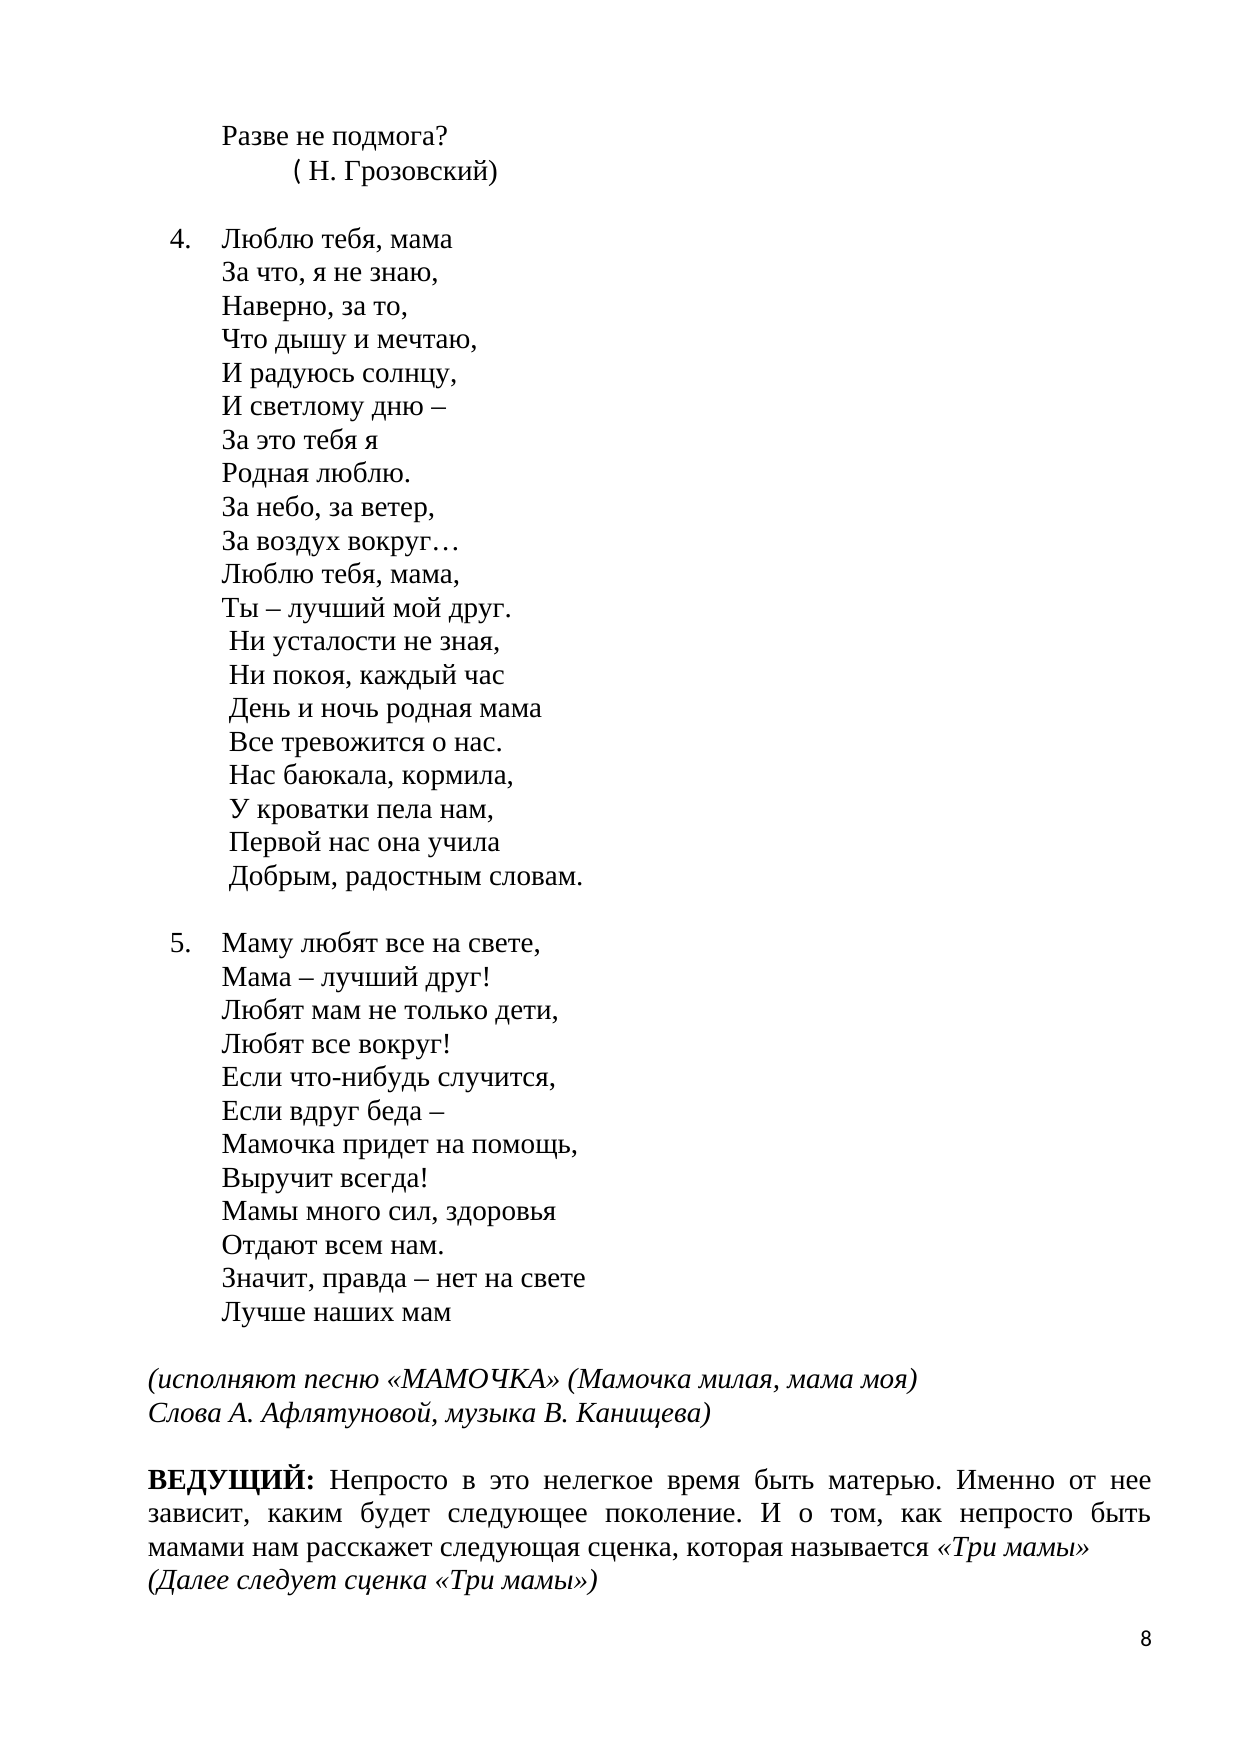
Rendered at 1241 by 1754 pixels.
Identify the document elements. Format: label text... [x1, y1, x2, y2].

text За это тебя я [148, 422, 1152, 456]
text ( Н. Грозовский) [148, 152, 1152, 187]
text Что дышу и мечтаю, [148, 321, 1152, 355]
text За небо, за ветер, [221, 489, 1152, 523]
text Разве не подмога? [148, 118, 1152, 152]
text Любят мам не только дети, [148, 992, 1152, 1026]
text Мама – лучший друг! [148, 959, 1152, 992]
text Мамы много сил, здоровья [148, 1193, 1152, 1227]
text Значит, правда – нет на свете [148, 1261, 1152, 1294]
text Выручит всегда! [148, 1160, 1152, 1193]
text Ты – лучший мой друг. [221, 590, 1152, 623]
text (исполняют песню «МАМОЧКА» (Мамочка милая, мама моя) [148, 1361, 1152, 1395]
text Слова А. Афлятуновой, музыка В. Канищева) [148, 1395, 1152, 1428]
text Первой нас она учила [221, 824, 1152, 858]
text И светлому дню – [148, 388, 1152, 422]
text За что, я не знаю, [148, 254, 1152, 288]
text Если что-нибудь случится, [148, 1059, 1152, 1093]
text У кроватки пела нам, [221, 791, 1152, 824]
text Родная люблю. [221, 456, 1152, 489]
text 4. Люблю тебя, мама [148, 221, 1152, 254]
text Отдают всем нам. [148, 1227, 1152, 1261]
text Любят все вокруг! [148, 1026, 1152, 1059]
text Нас баюкала, кормила, [221, 757, 1152, 791]
text (Далее следует сценка «Три мамы») [148, 1562, 1152, 1596]
text Лучше наших мам [148, 1294, 1152, 1328]
text День и ночь родная мама [221, 690, 1152, 724]
text Ни покоя, каждый час [221, 657, 1152, 690]
text Мамочка придет на помощь, [148, 1126, 1152, 1160]
text Если вдруг беда – [148, 1093, 1152, 1126]
text И радуюсь солнцу, [148, 355, 1152, 388]
text 5. Маму любят все на свете, [148, 925, 1152, 959]
text Все тревожится о нас. [221, 724, 1152, 757]
text Добрым, радостным словам. [221, 858, 1152, 892]
text Люблю тебя, мама, [221, 556, 1152, 590]
text ВЕДУЩИЙ: Непросто в это нелегкое время быть матерью. Именно от нее зависит, каким будет следующее поколение. И о том, как непросто быть мамами нам расскажет следующая сценка, которая называется «Три мамы» [148, 1462, 1152, 1562]
text Ни усталости не зная, [221, 623, 1152, 657]
text За воздух вокруг… [221, 523, 1152, 556]
text Наверно, за то, [148, 288, 1152, 321]
